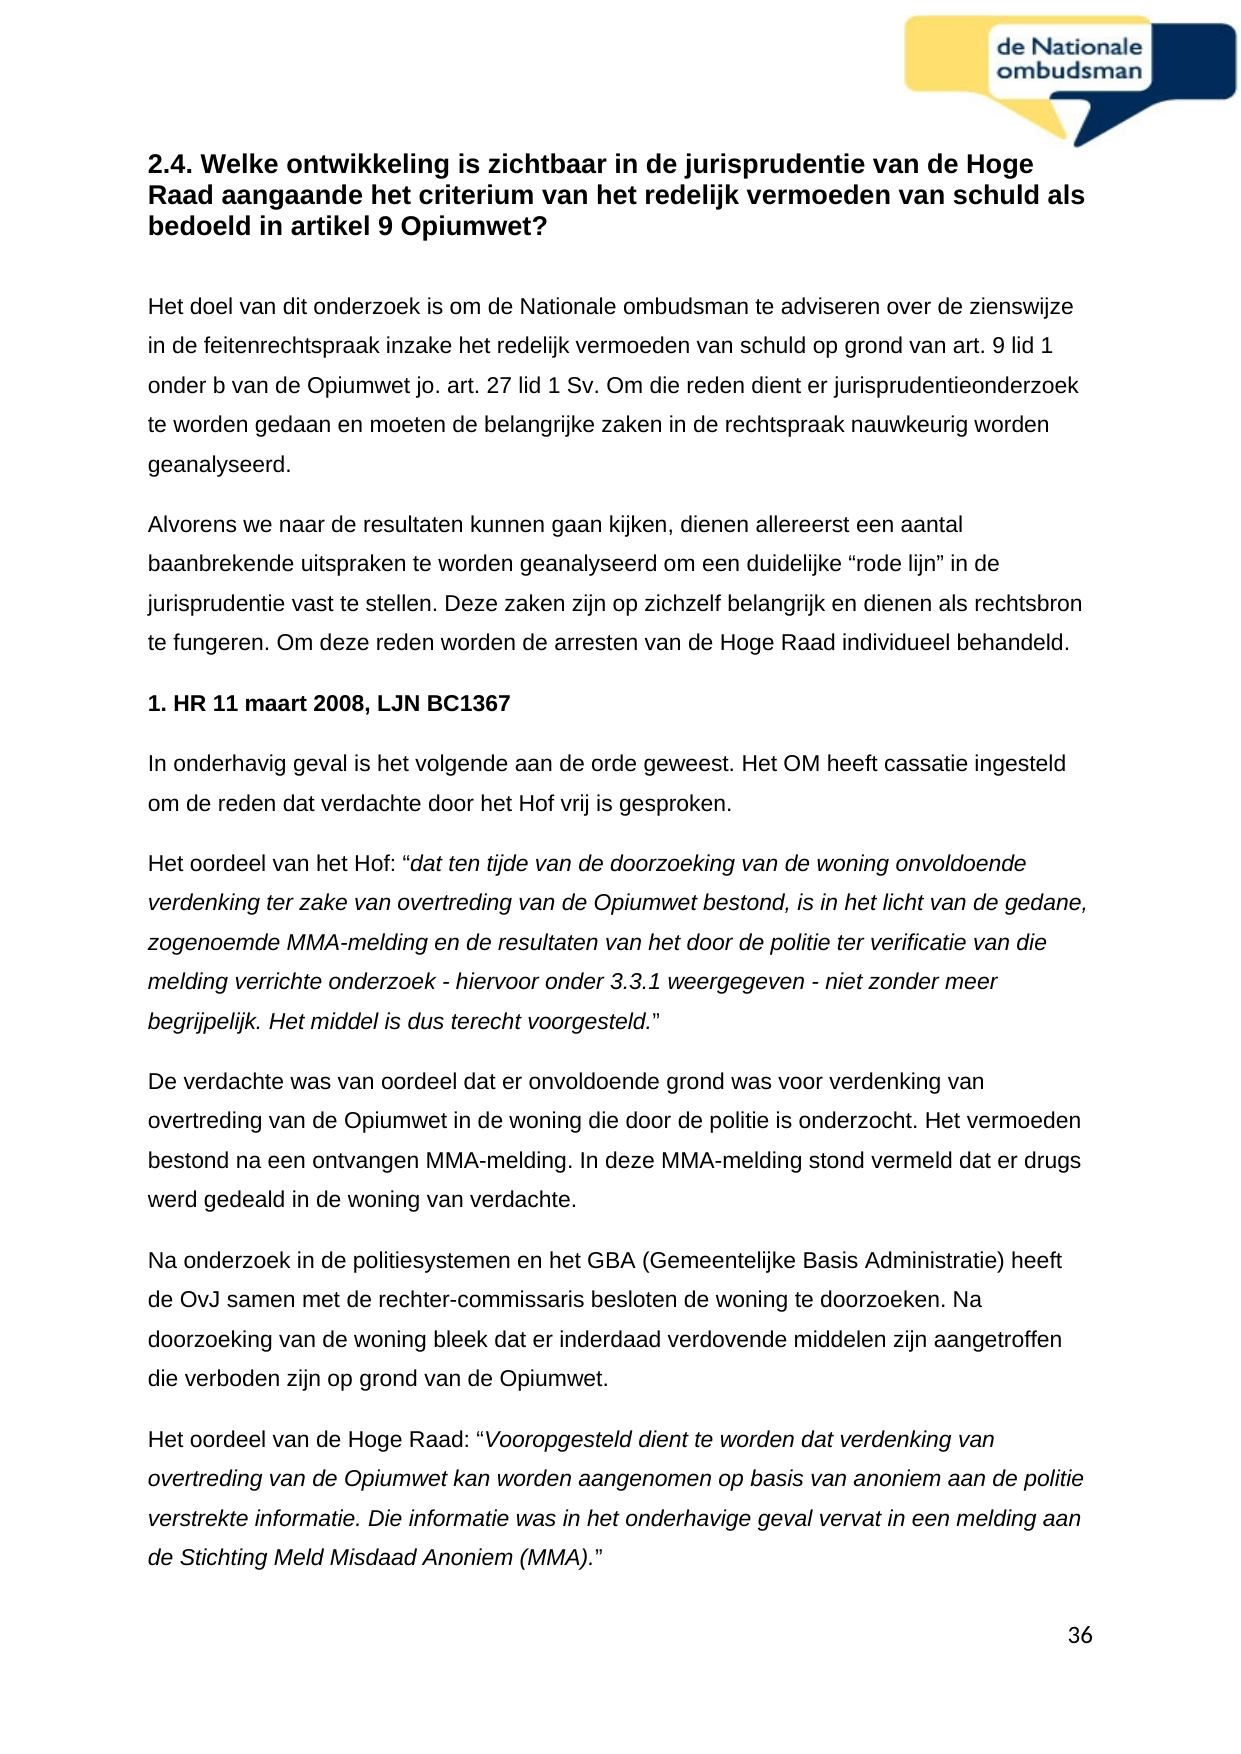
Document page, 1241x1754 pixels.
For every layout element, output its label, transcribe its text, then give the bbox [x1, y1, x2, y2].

text Het oordeel van het Hof: “dat ten tijde van de doorzoeking van de woning onvoldoende verdenking ter zake van overtreding van de Opiumwet bestond, is in het licht van de gedane, zogenoemde MMA-melding en de resultaten van het door de politie ter verificatie van die melding verrichte onderzoek - hiervoor onder 3.3.1 weergegeven - niet zonder meer begrijpelijk. Het middel is dus terecht voorgesteld.” [148, 850, 1093, 1034]
text Het doel van dit onderzoek is om de Nationale ombudsman te adviseren over de zienswijze in de feitenrechtspraak inzake het redelijk vermoeden van schuld op grond van art. 9 lid 1 onder b van de Opiumwet jo. art. 27 lid 1 Sv. Om die reden dient er jurisprudentieonderzoek te worden gedaan en moeten de belangrijke zaken in de rechtspraak nauwkeurig worden geanalyseerd. [148, 293, 1093, 477]
text Het oordeel van de Hoge Raad: “Vooropgesteld dient te worden dat verdenking van overtreding van de Opiumwet kan worden aangenomen op basis van anoniem aan de politie verstrekte informatie. Die informatie was in het onderhavige geval vervat in een melding aan de Stichting Meld Misdaad Anoniem (MMA).” [148, 1426, 1093, 1570]
subtitle 2.4. Welke ontwikkeling is zichtbaar in de jurisprudentie van de Hoge Raad aangaande het criterium van het redelijk vermoeden van schuld als bedoeld in artikel 9 Opiumwet? [148, 148, 1093, 241]
text 1. HR 11 maart 2008, LJN BC1367 [148, 690, 1093, 716]
picture [903, 15, 1239, 149]
text Na onderzoek in de politiesystemen en het GBA (Gemeentelijke Basis Administratie) heeft de OvJ samen met de rechter-commissaris besloten de woning te doorzoeken. Na doorzoeking van de woning bleek dat er inderdaad verdovende middelen zijn aangetroffen die verboden zijn op grond van de Opiumwet. [148, 1247, 1093, 1392]
text De verdachte was van oordeel dat er onvoldoende grond was voor verdenking van overtreding van de Opiumwet in de woning die door de politie is onderzocht. Het vermoeden bestond na een ontvangen MMA-melding. In deze MMA-melding stond vermeld dat er drugs werd gedeald in de woning van verdachte. [148, 1068, 1093, 1213]
text Alvorens we naar de resultaten kunnen gaan kijken, dienen allereerst een aantal baanbrekende uitspraken te worden geanalyseerd om een duidelijke “rode lijn” in de jurisprudentie vast te stellen. Deze zaken zijn op zichzelf belangrijk en dienen als rechtsbron te fungeren. Om deze reden worden de arresten van de Hoge Raad individueel behandeld. [148, 511, 1093, 656]
text In onderhavig geval is het volgende aan de orde geweest. Het OM heeft cassatie ingesteld om de reden dat verdachte door het Hof vrij is gesproken. [148, 750, 1093, 816]
